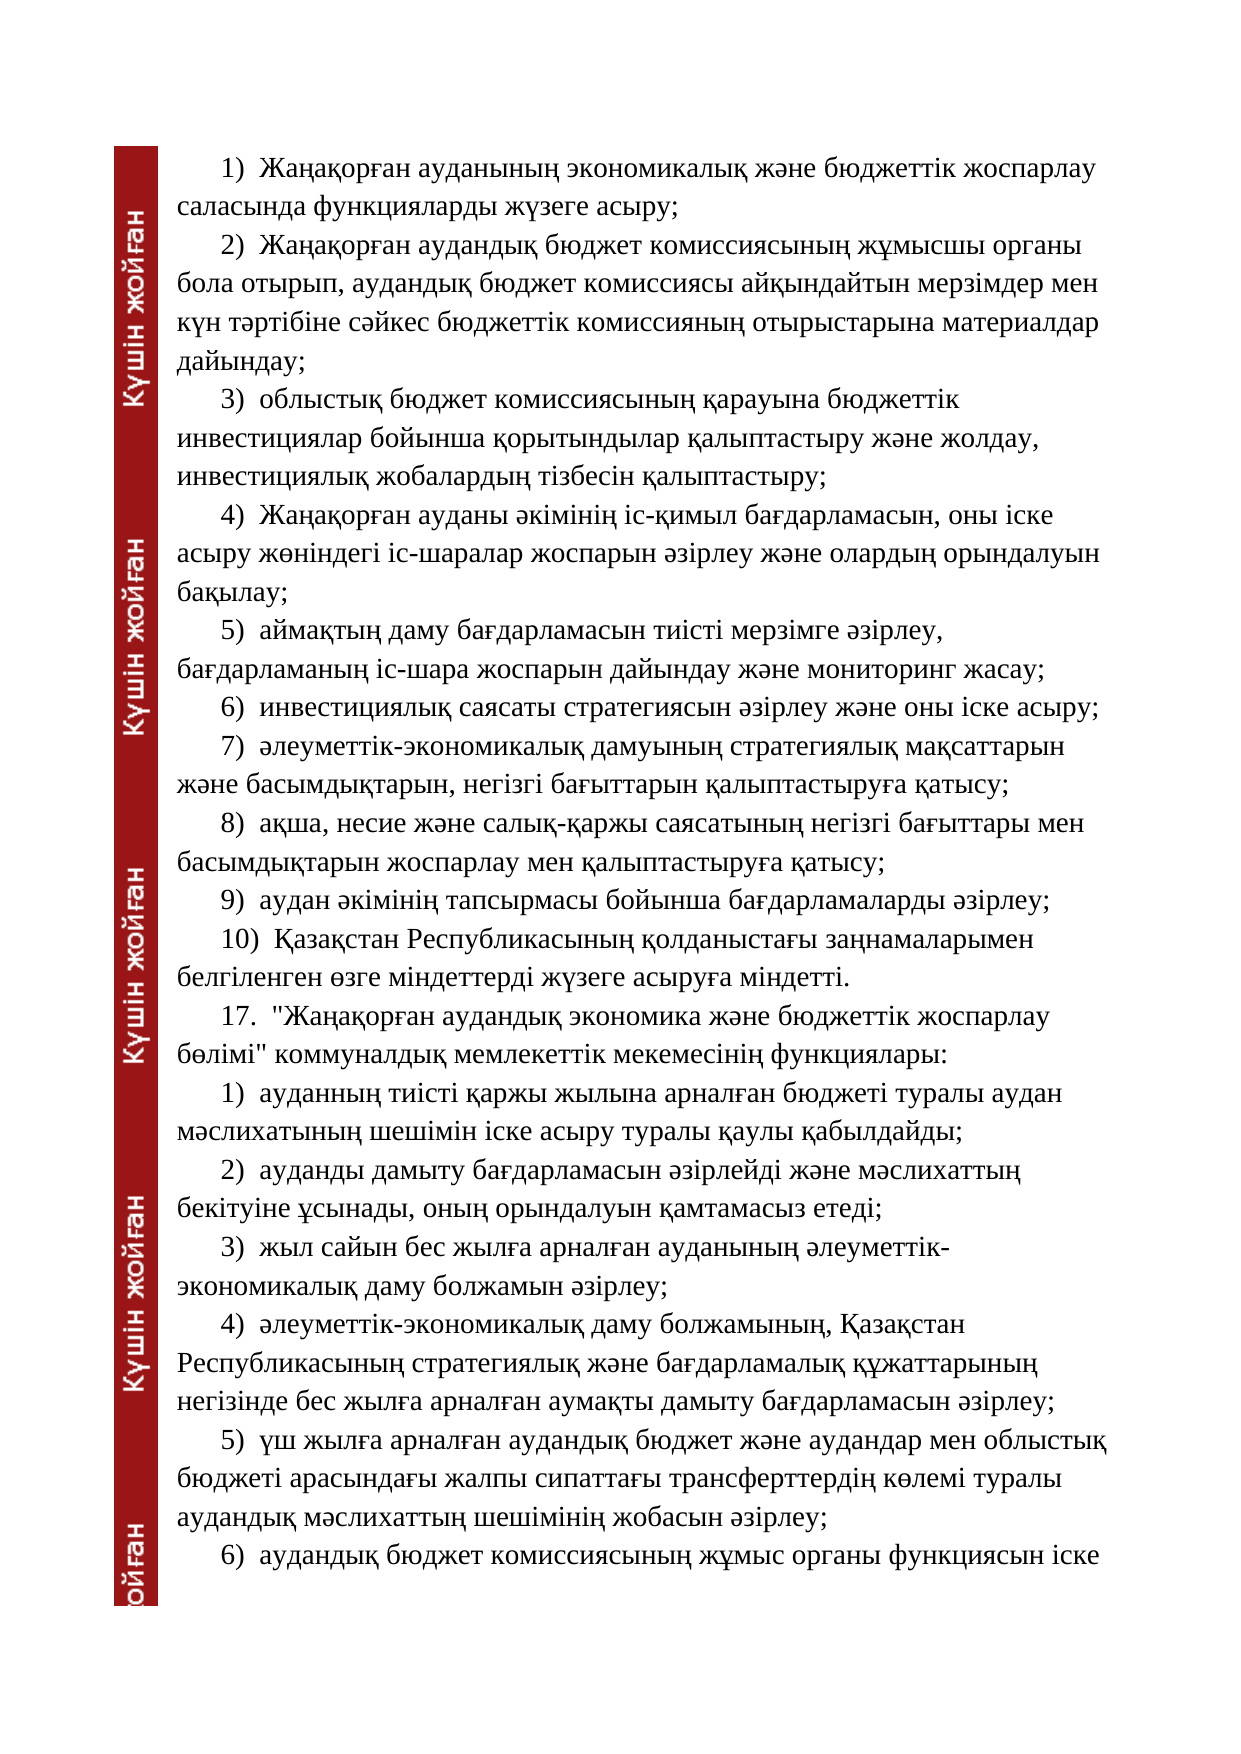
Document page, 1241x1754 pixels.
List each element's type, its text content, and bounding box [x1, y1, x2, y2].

picture [114, 1571, 158, 1606]
picture [114, 146, 158, 150]
